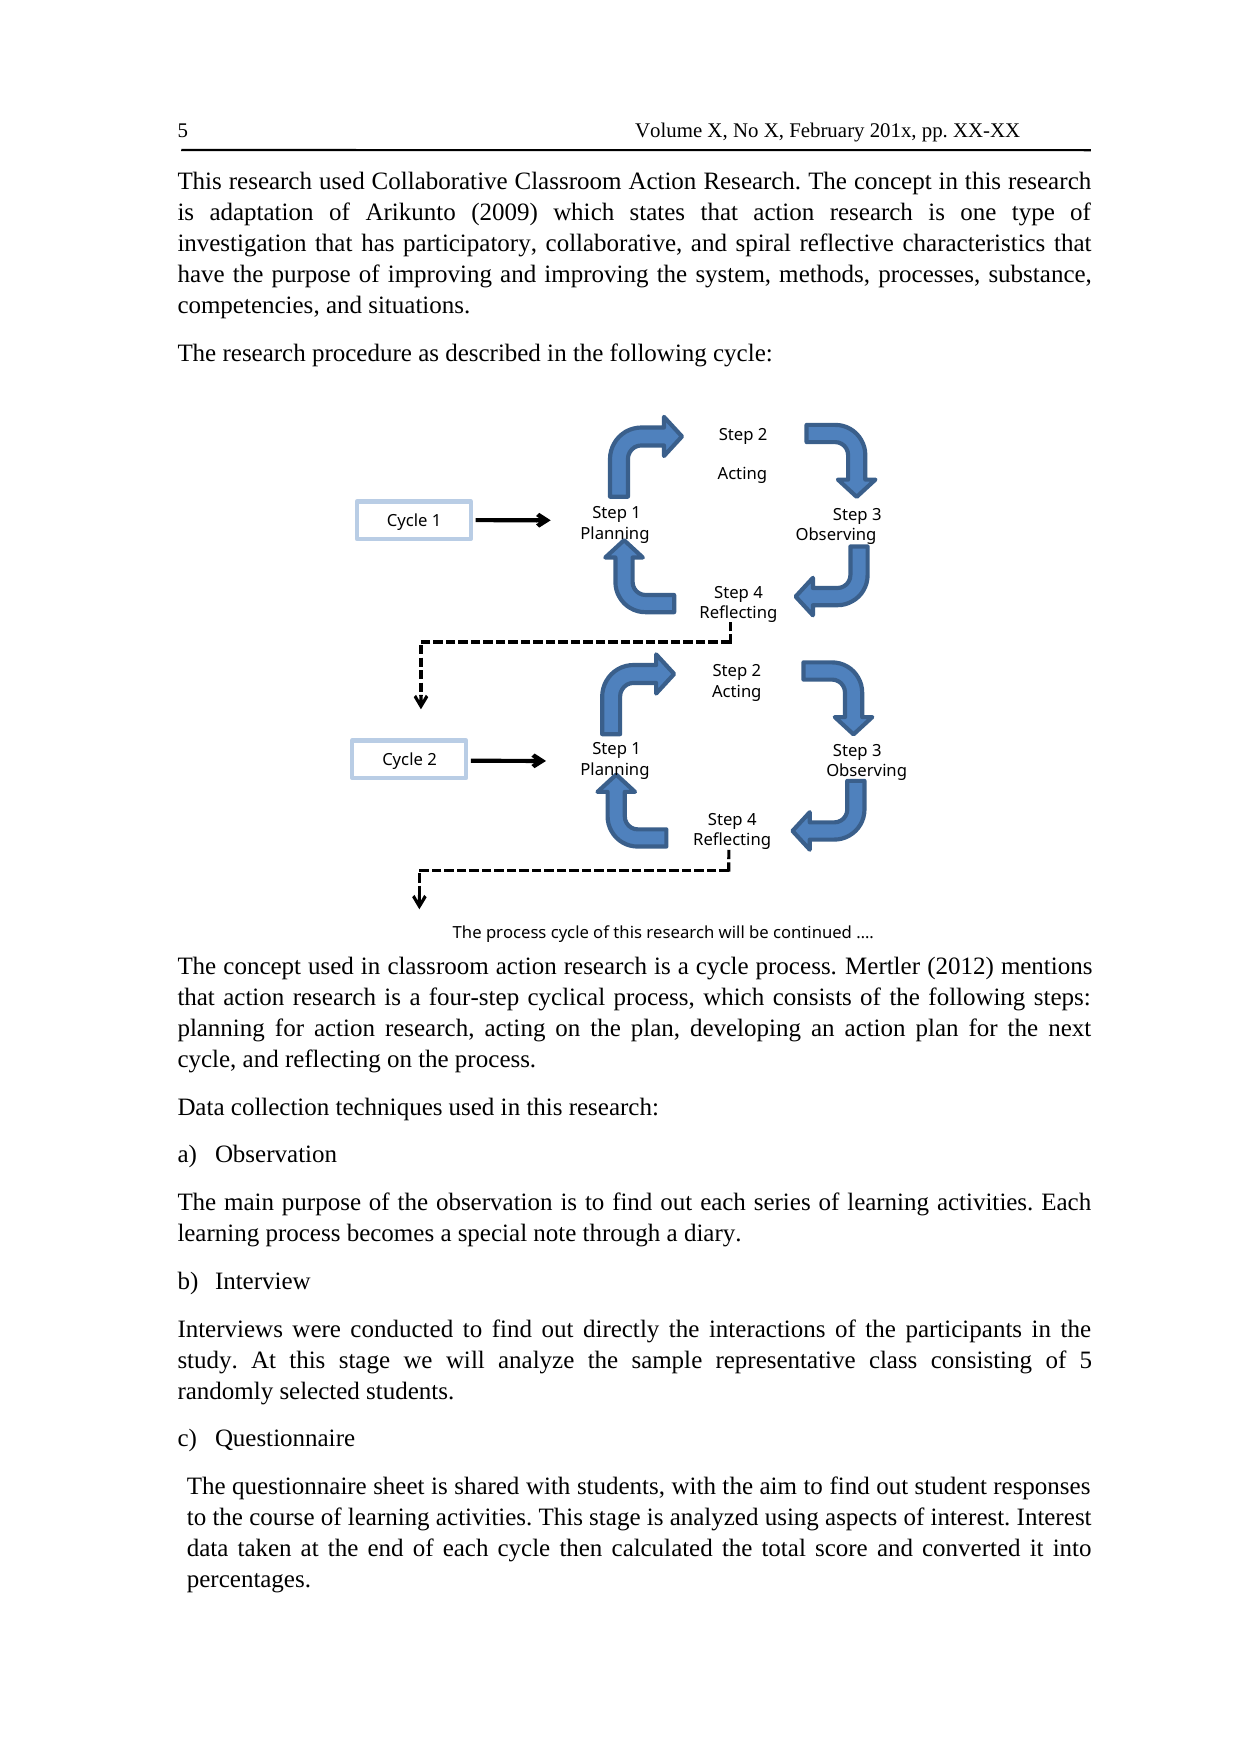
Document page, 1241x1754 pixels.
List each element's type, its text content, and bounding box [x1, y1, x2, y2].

list Observation [177, 1139, 1092, 1168]
text This research used Collaborative Classroom Action Research. The concept in this research is adaptation of Arikunto (2009) which states that action research is one type of investigation that has participatory, collaborative, and spiral reflective characteristics that have the purpose of improving and improving the system, methods, processes, substance, competencies, and situations. [177, 166, 1092, 319]
text Interviews were conducted to find out directly the interactions of the participants in the study. At this stage we will analyze the sample representative class consisting of 5 randomly selected students. [177, 1314, 1092, 1404]
text The questionnaire sheet is shared with students, with the aim to find out student responses to the course of learning activities. This stage is analyzed using aspects of interest. Interest data taken at the end of each cycle then calculated the total score and converted it into percentages. [187, 1471, 1092, 1593]
list Interview [177, 1266, 1092, 1295]
text The main purpose of the observation is to find out each series of learning activities. Each learning process becomes a special note through a diary. [177, 1187, 1092, 1247]
text Data collection techniques used in this research: [177, 1092, 1092, 1121]
list Questionnaire [177, 1423, 1092, 1452]
text The research procedure as described in the following cycle: [177, 338, 1092, 367]
text The concept used in classroom action research is a cycle process. Mertler (2012) mentions that action research is a four-step cyclical process, which consists of the following steps: planning for action research, acting on the plan, developing an action plan for the next cycle, and reflecting on the process. [177, 951, 1092, 1073]
